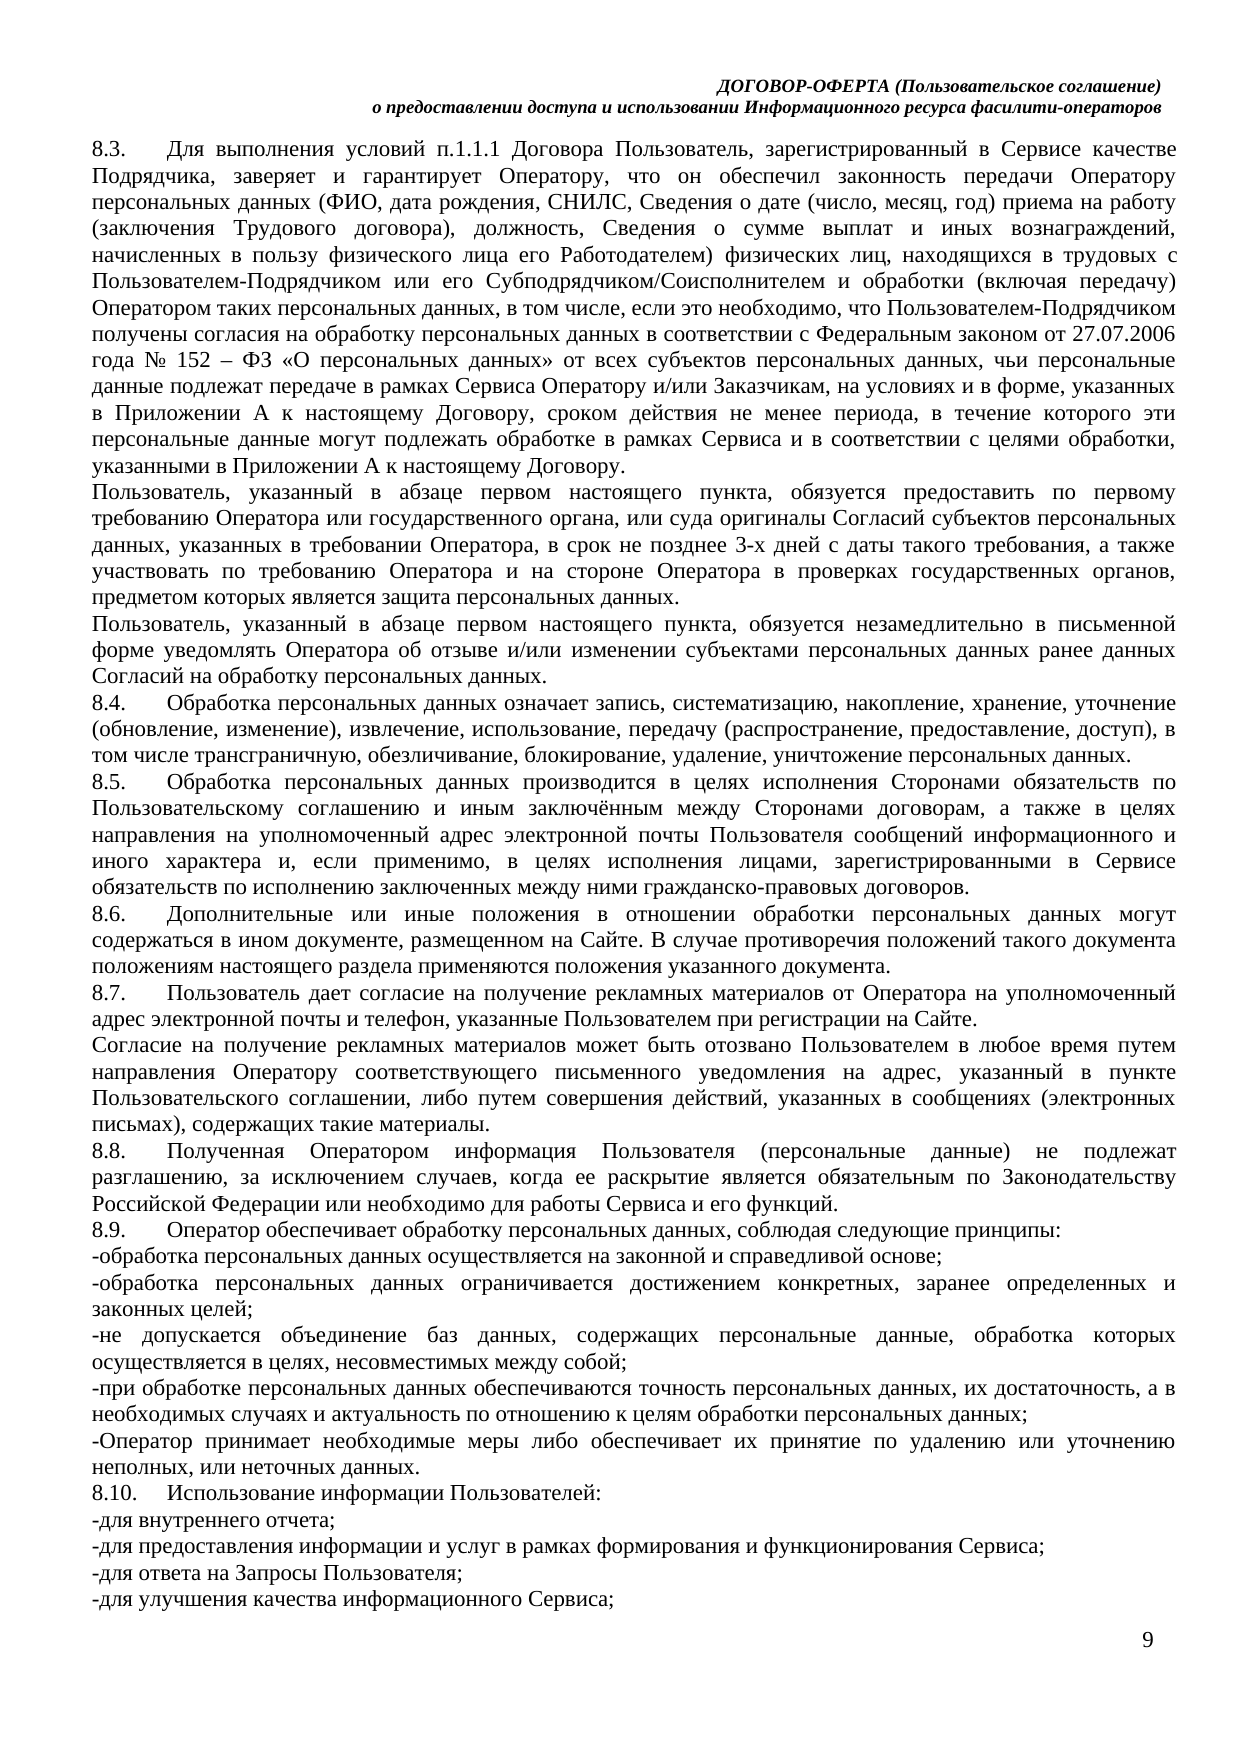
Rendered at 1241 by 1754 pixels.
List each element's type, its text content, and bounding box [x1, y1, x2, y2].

list Использование информации Пользователей: [92, 1479, 1178, 1506]
text -для предоставления информации и услуг в рамках формирования и функционирования Сервиса; [92, 1532, 1178, 1558]
list Для выполнения условий п.1.1.1 Договора Пользователь, зарегистрированный в Сервисе качестве Подрядчика, заверяет и гарантирует Оператору, что он обеспечил законность передачи Оператору персональных данных (ФИО, дата рождения, СНИЛС, Сведения о дате (число, месяц, год) приема на работу (заключения Трудового договора), должность, Сведения о сумме выплат и иных вознаграждений, начисленных в пользу физического лица его Работодателем) физических лиц, находящихся в трудовых с Пользователем-Подрядчиком или его Субподрядчиком/Соисполнителем и обработки (включая передачу) Оператором таких персональных данных, в том числе, если это необходимо, что Пользователем-Подрядчиком получены согласия на обработку персональных данных в соответствии с Федеральным законом от 27.07.2006 года № 152 – ФЗ «О персональных данных» от всех субъектов персональных данных, чьи персональные данные подлежат передаче в рамках Сервиса Оператору и/или Заказчикам, на условиях и в форме, указанных в Приложении А к настоящему Договору, сроком действия не менее периода, в течение которого эти персональные данные могут подлежать обработке в рамках Сервиса и в соответствии с целями обработки, указанными в Приложении А к настоящему Договору. [92, 135, 1178, 478]
text -для внутреннего отчета; [92, 1506, 1178, 1532]
list Обработка персональных данных означает запись, систематизацию, накопление, хранение, уточнение (обновление, изменение), извлечение, использование, передачу (распространение, предоставление, доступ), в том числе трансграничную, обезличивание, блокирование, удаление, уничтожение персональных данных. [92, 689, 1178, 768]
text Пользователь, указанный в абзаце первом настоящего пункта, обязуется предоставить по первому требованию Оператора или государственного органа, или суда оригиналы Согласий субъектов персональных данных, указанных в требовании Оператора, в срок не позднее 3-х дней с даты такого требования, а также участвовать по требованию Оператора и на стороне Оператора в проверках государственных органов, предметом которых является защита персональных данных. [92, 478, 1178, 610]
text -для ответа на Запросы Пользователя; [92, 1558, 1178, 1585]
list Полученная Оператором информация Пользователя (персональные данные) не подлежат разглашению, за исключением случаев, когда ее раскрытие является обязательным по Законодательству Российской Федерации или необходимо для работы Сервиса и его функций. [92, 1137, 1178, 1216]
text -при обработке персональных данных обеспечиваются точность персональных данных, их достаточность, а в необходимых случаях и актуальность по отношению к целям обработки персональных данных; [92, 1374, 1178, 1427]
list Пользователь дает согласие на получение рекламных материалов от Оператора на уполномоченный адрес электронной почты и телефон, указанные Пользователем при регистрации на Сайте. [92, 979, 1178, 1031]
text -Оператор принимает необходимые меры либо обеспечивает их принятие по удалению или уточнению неполных, или неточных данных. [92, 1427, 1178, 1479]
text -обработка персональных данных ограничивается достижением конкретных, заранее определенных и законных целей; [92, 1269, 1178, 1321]
text -не допускается объединение баз данных, содержащих персональные данные, обработка которых осуществляется в целях, несовместимых между собой; [92, 1321, 1178, 1374]
text -для улучшения качества информационного Сервиса; [92, 1585, 1178, 1611]
text Согласие на получение рекламных материалов может быть отозвано Пользователем в любое время путем направления Оператору соответствующего письменного уведомления на адрес, указанный в пункте Пользовательского соглашении, либо путем совершения действий, указанных в сообщениях (электронных письмах), содержащих такие материалы. [92, 1031, 1178, 1137]
list Оператор обеспечивает обработку персональных данных, соблюдая следующие принципы: [92, 1216, 1178, 1242]
text -обработка персональных данных осуществляется на законной и справедливой основе; [92, 1242, 1178, 1269]
list Дополнительные или иные положения в отношении обработки персональных данных могут содержаться в ином документе, размещенном на Сайте. В случае противоречия положений такого документа положениям настоящего раздела применяются положения указанного документа. [92, 900, 1178, 979]
list Обработка персональных данных производится в целях исполнения Сторонами обязательств по Пользовательскому соглашению и иным заключённым между Сторонами договорам, а также в целях направления на уполномоченный адрес электронной почты Пользователя сообщений информационного и иного характера и, если применимо, в целях исполнения лицами, зарегистрированными в Сервисе обязательств по исполнению заключенных между ними гражданско-правовых договоров. [92, 768, 1178, 900]
text Пользователь, указанный в абзаце первом настоящего пункта, обязуется незамедлительно в письменной форме уведомлять Оператора об отзыве и/или изменении субъектами персональных данных ранее данных Согласий на обработку персональных данных. [92, 610, 1178, 689]
